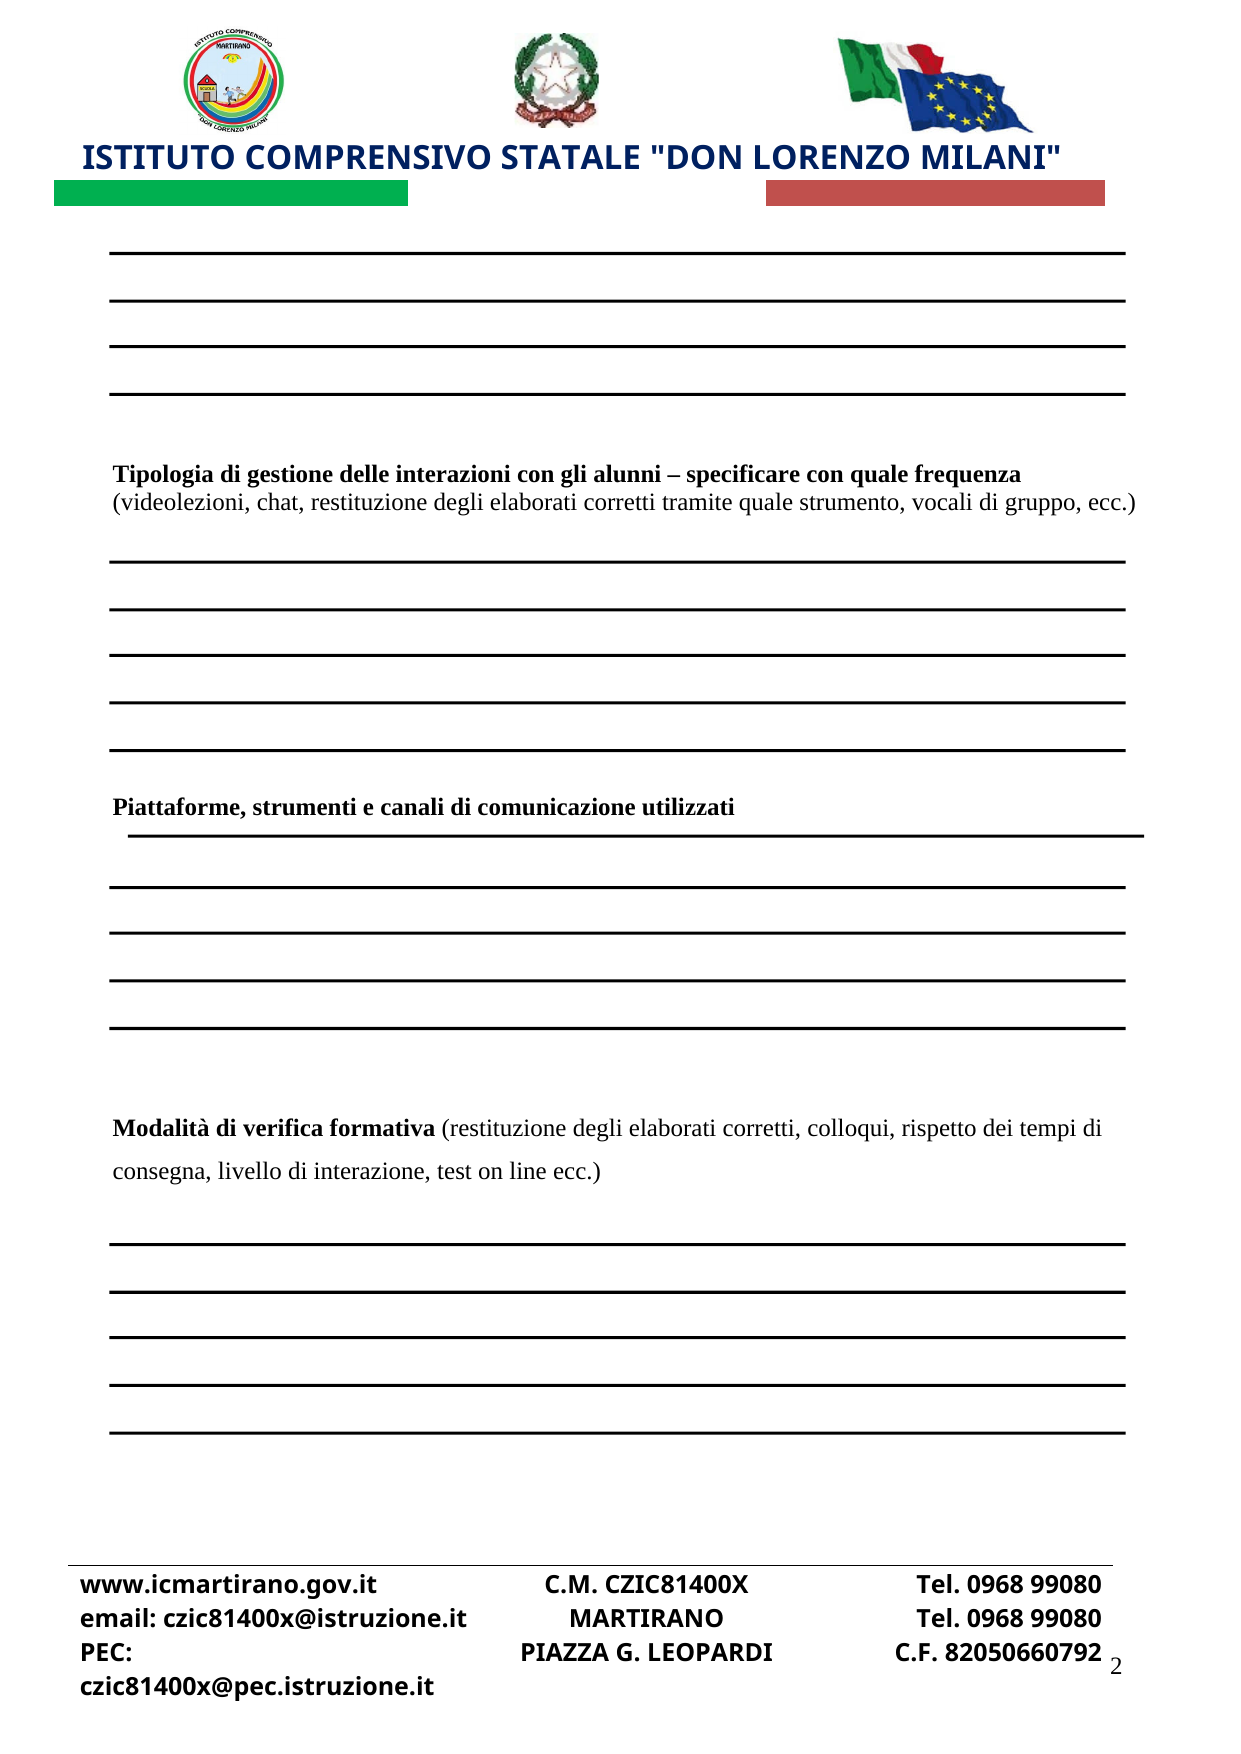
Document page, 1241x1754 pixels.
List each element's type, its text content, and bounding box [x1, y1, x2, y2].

picture [178, 26, 287, 135]
picture [514, 33, 599, 128]
picture [833, 26, 1038, 134]
text (videolezioni, chat, restituzione degli elaborati corretti tramite quale strumento, vocali di gruppo, ecc.) [112, 488, 1186, 516]
text Piattaforme, strumenti e canali di comunicazione utilizzati [112, 792, 1186, 820]
text Modalità di verifica formativa (restituzione degli elaborati corretti, colloqui, rispetto dei tempi di consegna, livello di interazione, test on line ecc.) [112, 1113, 1186, 1185]
subtitle Tipologia di gestione delle interazioni con gli alunni – specificare con quale frequenza [112, 459, 1186, 488]
